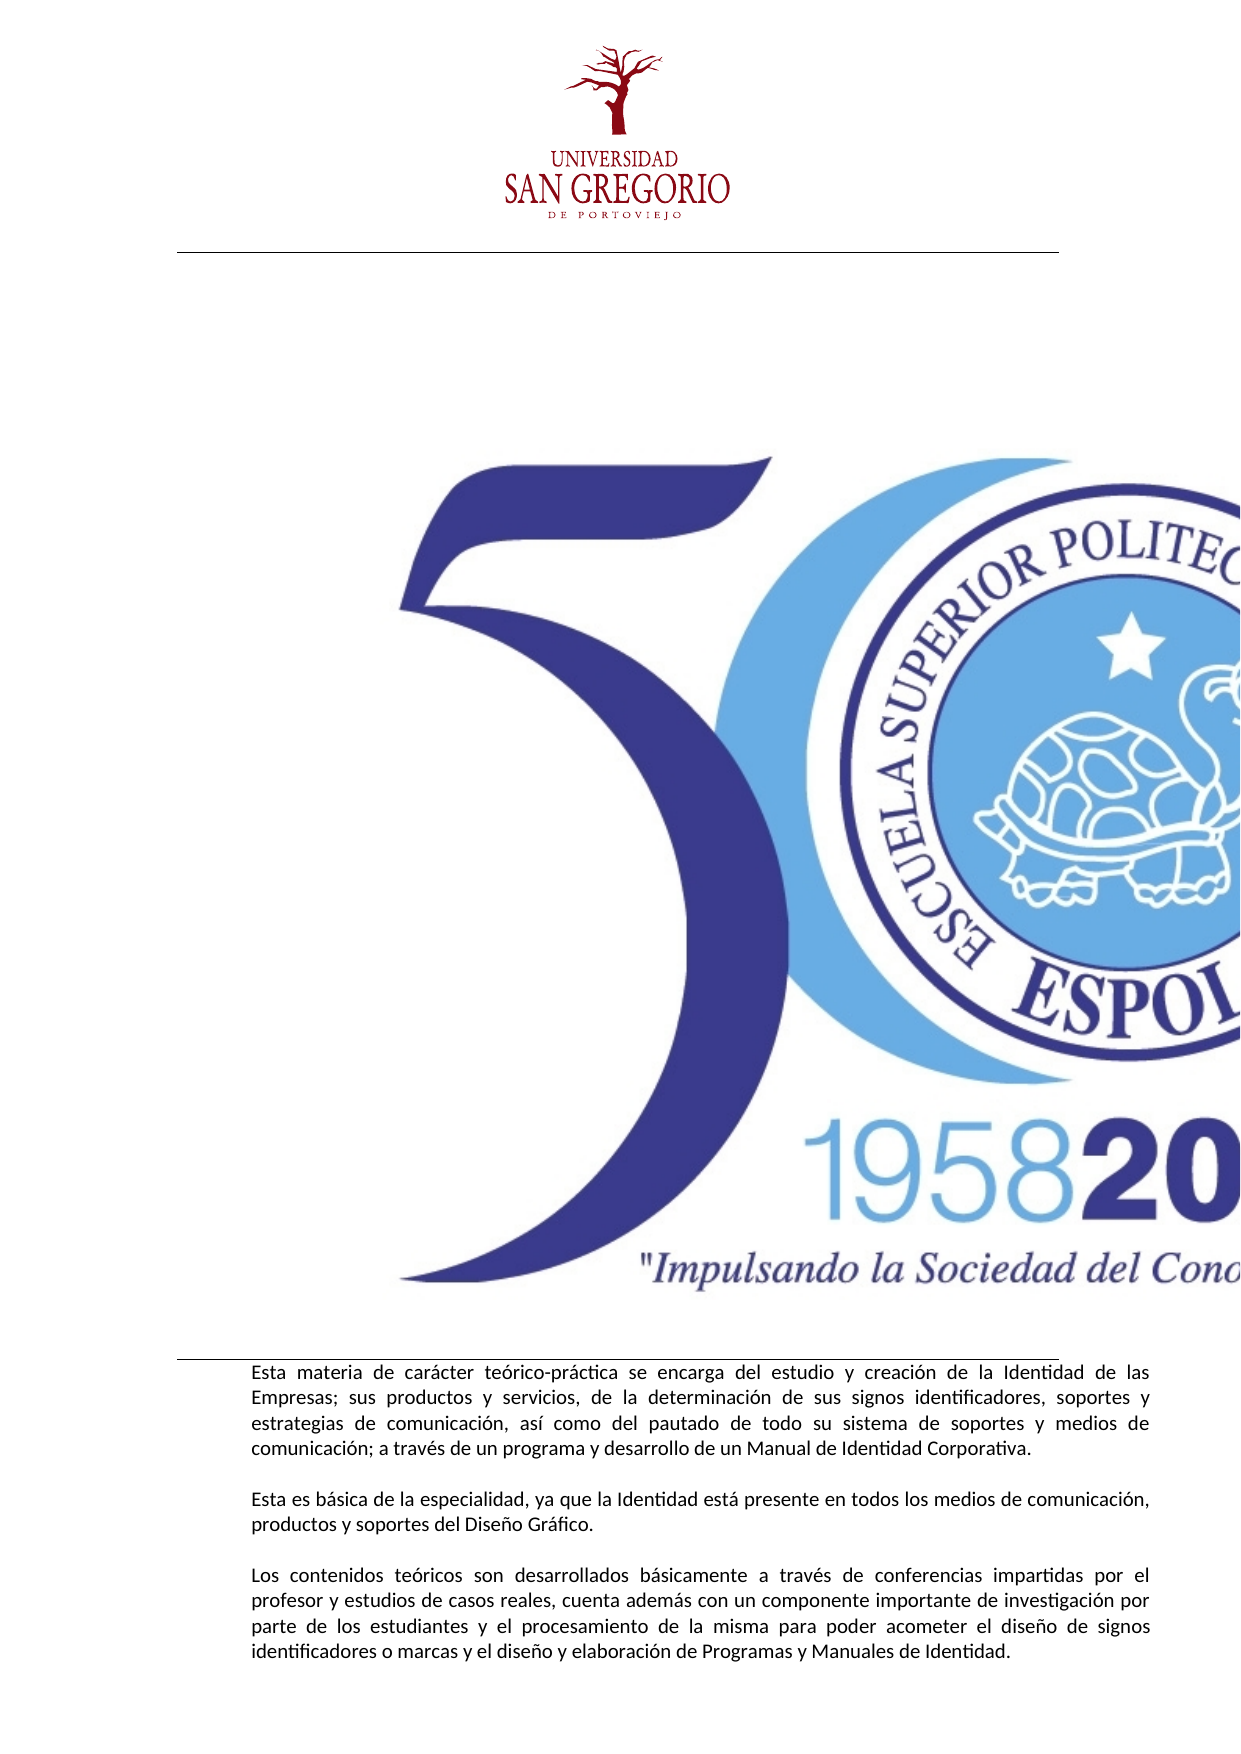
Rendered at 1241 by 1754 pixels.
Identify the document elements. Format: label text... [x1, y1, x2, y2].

text Esta materia de carácter teórico-práctica se encarga del estudio y creación de la Identidad de las Empresas; sus productos y servicios, de la determinación de sus signos identificadores, soportes y estrategias de comunicación, así como del pautado de todo su sistema de soportes y medios de comunicación; a través de un programa y desarrollo de un Manual de Identidad Corporativa. [251, 1359, 1152, 1461]
picture [177, 275, 1241, 1359]
text Esta es básica de la especialidad, ya que la Identidad está presente en todos los medios de comunicación, productos y soportes del Diseño Gráfico. [251, 1486, 1152, 1537]
text Los contenidos teóricos son desarrollados básicamente a través de conferencias impartidas por el profesor y estudios de casos reales, cuenta además con un componente importante de investigación por parte de los estudiantes y el procesamiento de la misma para poder acometer el diseño de signos identificadores o marcas y el diseño y elaboración de Programas y Manuales de Identidad. [251, 1562, 1152, 1664]
